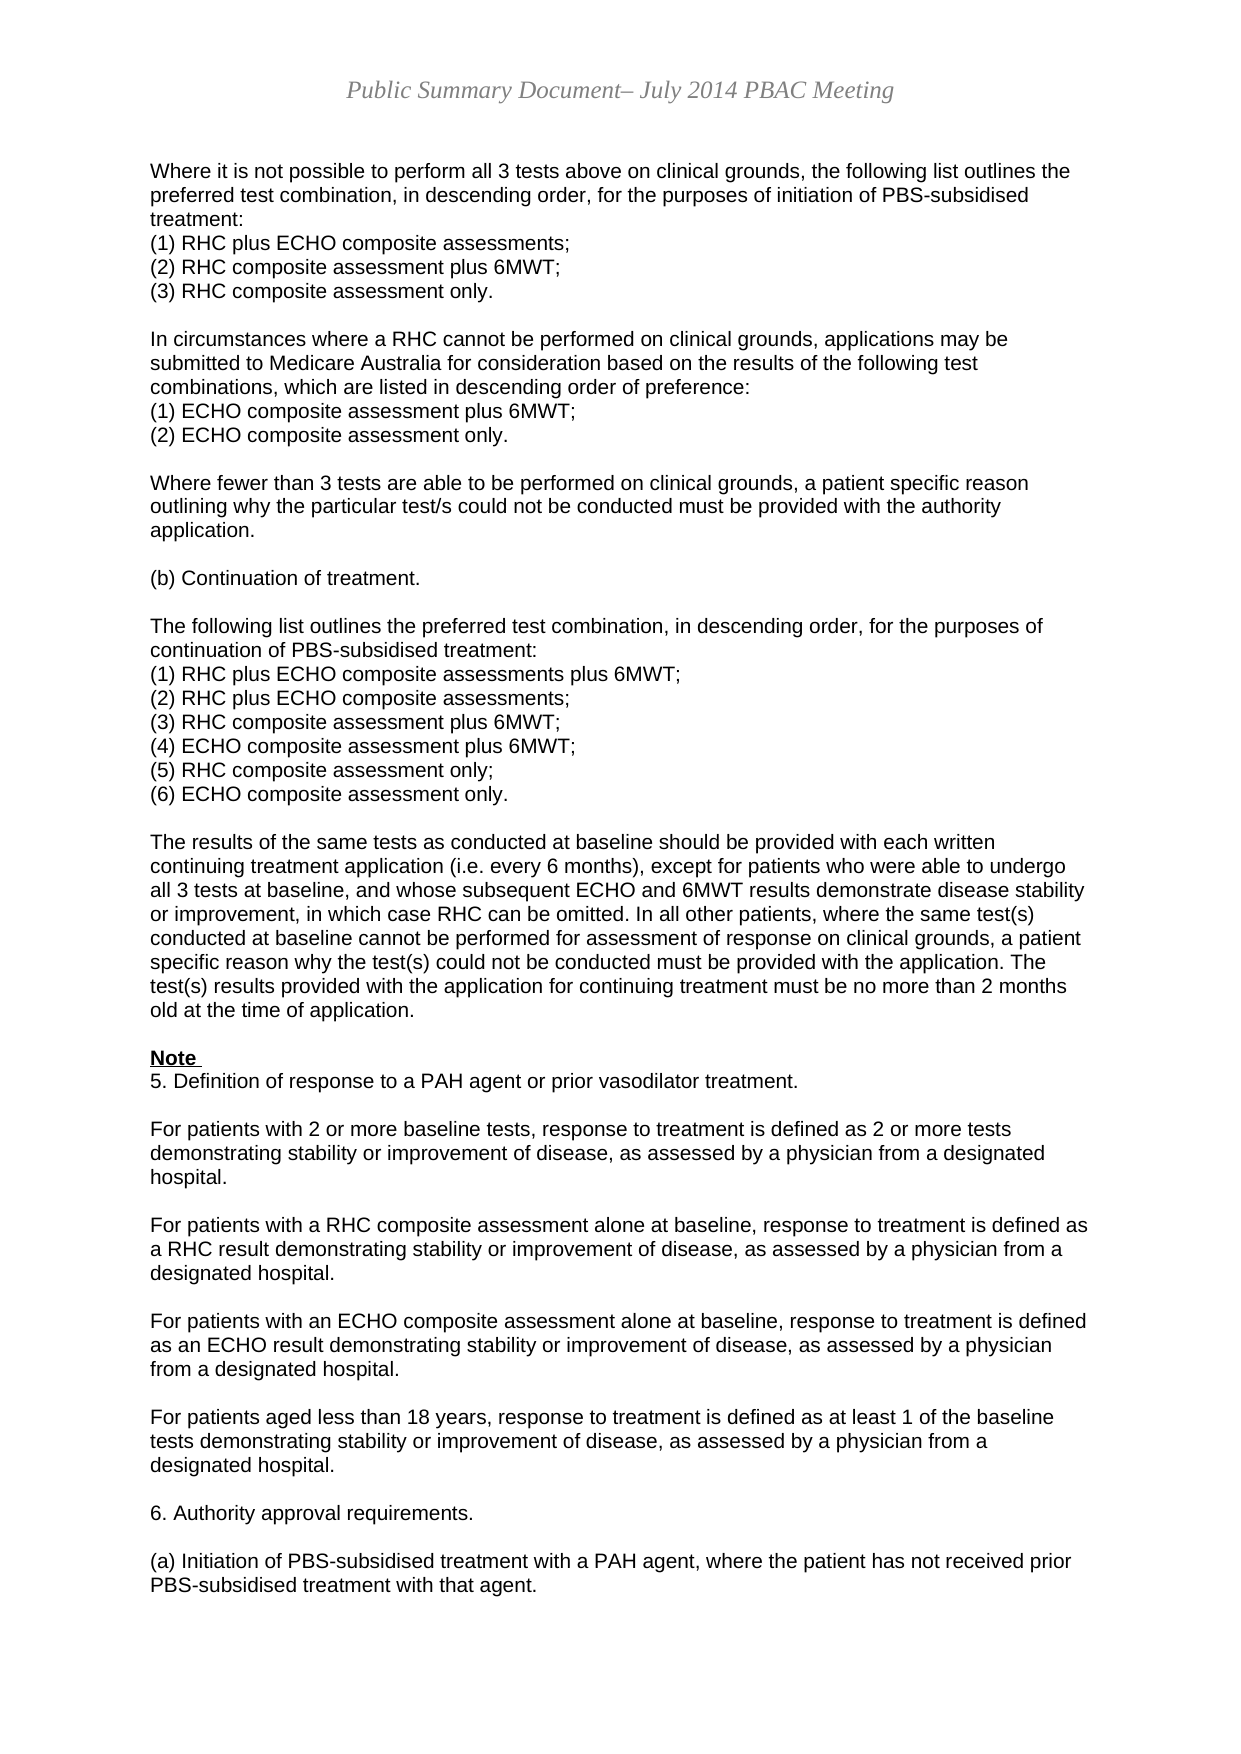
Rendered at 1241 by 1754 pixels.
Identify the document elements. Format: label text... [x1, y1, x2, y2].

text Where it is not possible to perform all 3 tests above on clinical grounds, the following list outlines the preferred test combination, in descending order, for the purposes of initiation of PBS-subsidised treatment: [150, 159, 1090, 231]
text (3) RHC composite assessment only. [150, 279, 1090, 303]
text For patients with an ECHO composite assessment alone at baseline, response to treatment is defined as an ECHO result demonstrating stability or improvement of disease, as assessed by a physician from a designated hospital. [150, 1309, 1090, 1381]
text (2) ECHO composite assessment only. [150, 422, 1090, 446]
text (3) RHC composite assessment plus 6MWT; [150, 710, 1090, 734]
text (2) RHC plus ECHO composite assessments; [150, 686, 1090, 710]
text For patients aged less than 18 years, response to treatment is defined as at least 1 of the baseline tests demonstrating stability or improvement of disease, as assessed by a physician from a designated hospital. [150, 1405, 1090, 1477]
text The results of the same tests as conducted at baseline should be provided with each written continuing treatment application (i.e. every 6 months), except for patients who were able to undergo all 3 tests at baseline, and whose subsequent ECHO and 6MWT results demonstrate disease stability or improvement, in which case RHC can be omitted. In all other patients, where the same test(s) conducted at baseline cannot be performed for assessment of response on clinical grounds, a patient specific reason why the test(s) could not be conducted must be provided with the application. The test(s) results provided with the application for continuing treatment must be no more than 2 months old at the time of application. [150, 830, 1090, 1021]
text (1) RHC plus ECHO composite assessments; [150, 231, 1090, 255]
text 6. Authority approval requirements. [150, 1501, 1090, 1524]
text (2) RHC composite assessment plus 6MWT; [150, 255, 1090, 279]
text (1) ECHO composite assessment plus 6MWT; [150, 398, 1090, 422]
text The following list outlines the preferred test combination, in descending order, for the purposes of continuation of PBS-subsidised treatment: [150, 614, 1090, 662]
text (a) Initiation of PBS-subsidised treatment with a PAH agent, where the patient has not received prior PBS-subsidised treatment with that agent. [150, 1548, 1090, 1596]
text (4) ECHO composite assessment plus 6MWT; [150, 734, 1090, 758]
text (1) RHC plus ECHO composite assessments plus 6MWT; [150, 662, 1090, 686]
text In circumstances where a RHC cannot be performed on clinical grounds, applications may be submitted to Medicare Australia for consideration based on the results of the following test combinations, which are listed in descending order of preference: [150, 327, 1090, 398]
text For patients with a RHC composite assessment alone at baseline, response to treatment is defined as a RHC result demonstrating stability or improvement of disease, as assessed by a physician from a designated hospital. [150, 1213, 1090, 1285]
text (5) RHC composite assessment only; [150, 758, 1090, 782]
text 5. Definition of response to a PAH agent or prior vasodilator treatment. [150, 1069, 1090, 1093]
text Note [150, 1045, 1090, 1069]
text For patients with 2 or more baseline tests, response to treatment is defined as 2 or more tests demonstrating stability or improvement of disease, as assessed by a physician from a designated hospital. [150, 1117, 1090, 1189]
text Where fewer than 3 tests are able to be performed on clinical grounds, a patient specific reason outlining why the particular test/s could not be conducted must be provided with the authority application. [150, 470, 1090, 542]
text (6) ECHO composite assessment only. [150, 782, 1090, 806]
text (b) Continuation of treatment. [150, 566, 1090, 590]
